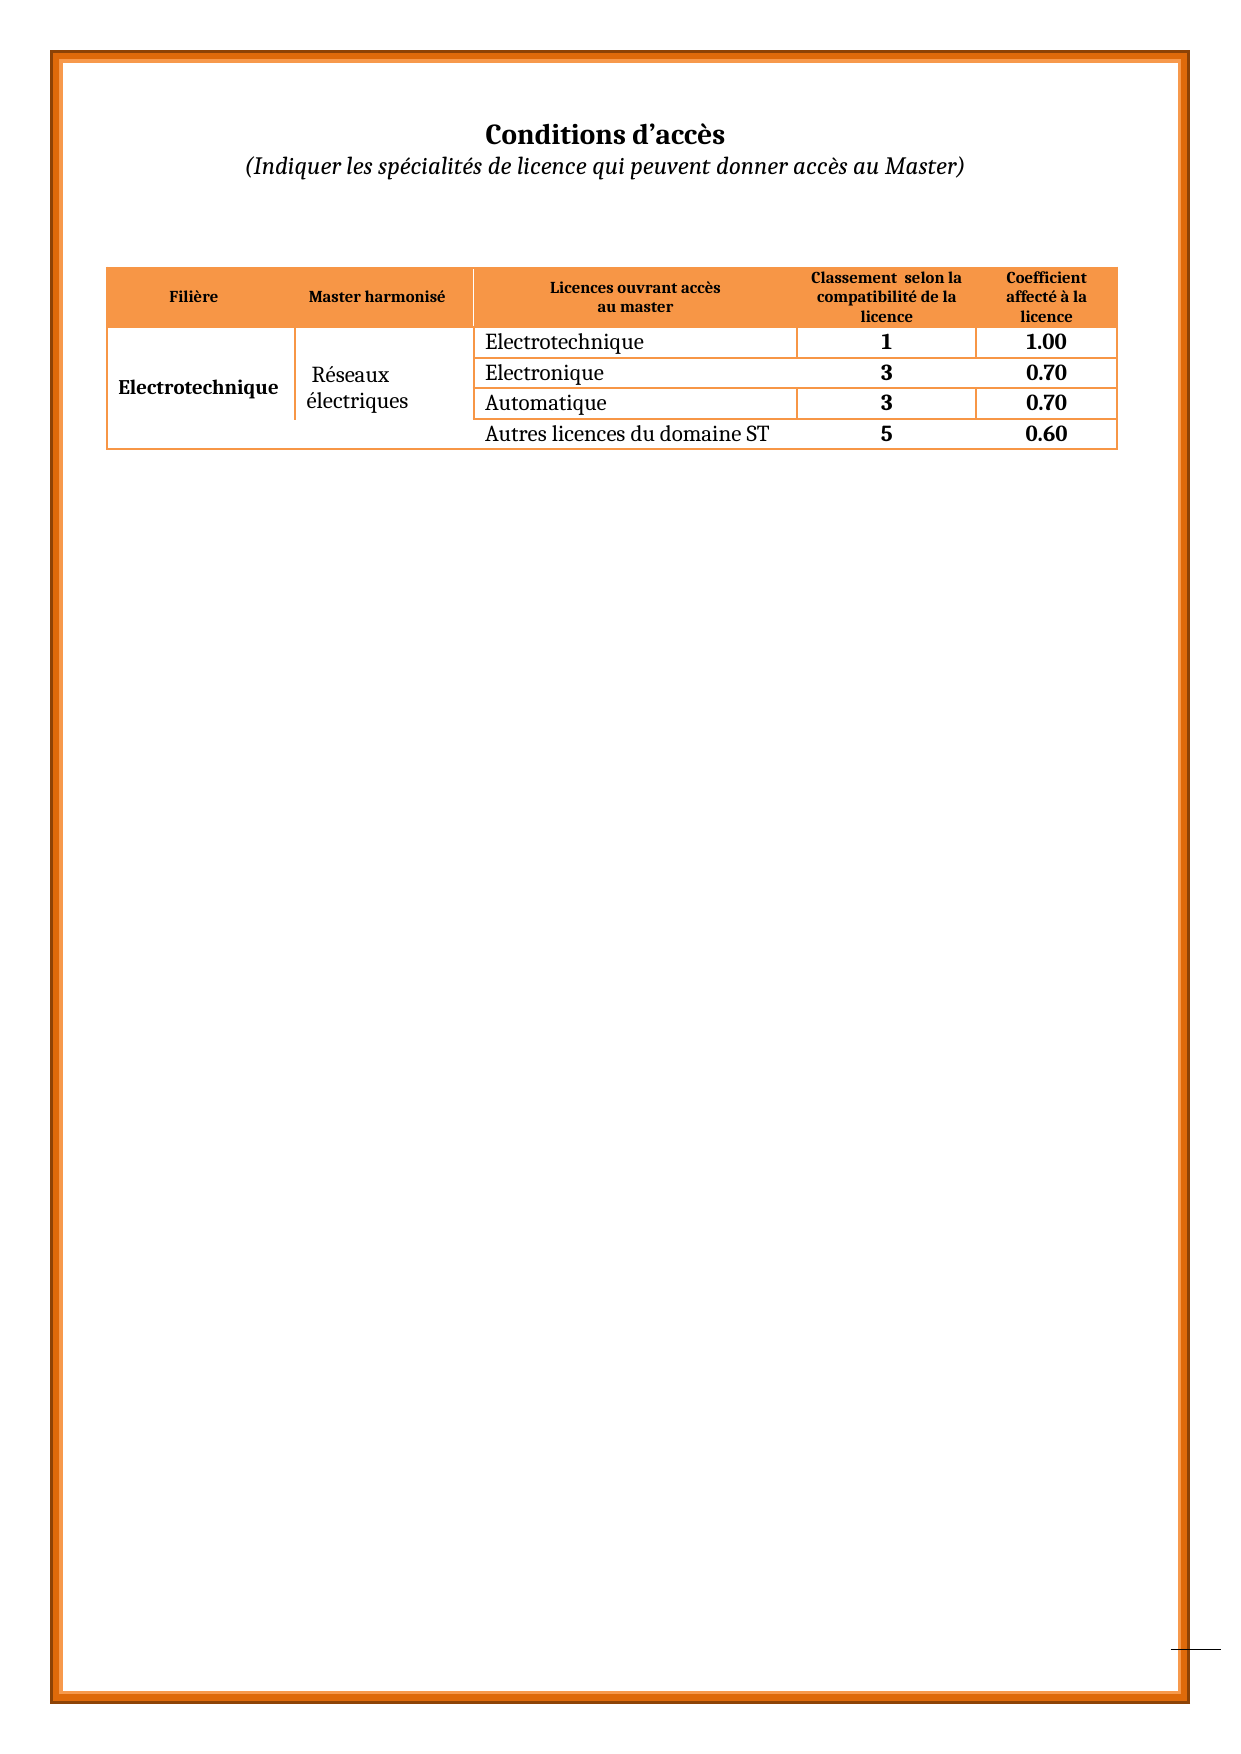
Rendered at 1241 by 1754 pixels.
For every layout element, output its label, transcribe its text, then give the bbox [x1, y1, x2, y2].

text (Indiquer les spécialités de licence qui peuvent donner accès au Master) [118, 152, 1093, 180]
table_cell 0.60 [976, 420, 1116, 448]
table_cell Electrotechnique [475, 328, 796, 357]
table_cell Electrotechnique [108, 328, 295, 448]
table_header Master harmonisé [281, 269, 473, 326]
table_cell 3 [798, 389, 975, 417]
table_cell Electronique [475, 359, 797, 387]
table_cell 5 [797, 420, 976, 448]
table_header Licences ouvrant accès au master [474, 269, 797, 326]
table_header Coefficient affecté à la licence [976, 269, 1116, 326]
table_cell 3 [797, 359, 976, 387]
table_cell Automatique [475, 389, 796, 417]
table_cell Réseaux électriques [295, 328, 473, 448]
table_cell 1.00 [977, 328, 1116, 357]
table_cell 0.70 [976, 359, 1116, 387]
table_cell 0.70 [977, 389, 1116, 417]
text Conditions d’accès [118, 118, 1093, 152]
table_cell Autres licences du domaine ST [474, 420, 797, 448]
table_header Filière [108, 269, 281, 326]
table_cell 1 [798, 328, 975, 357]
table_header Classement selon la compatibilité de la licence [797, 269, 976, 326]
